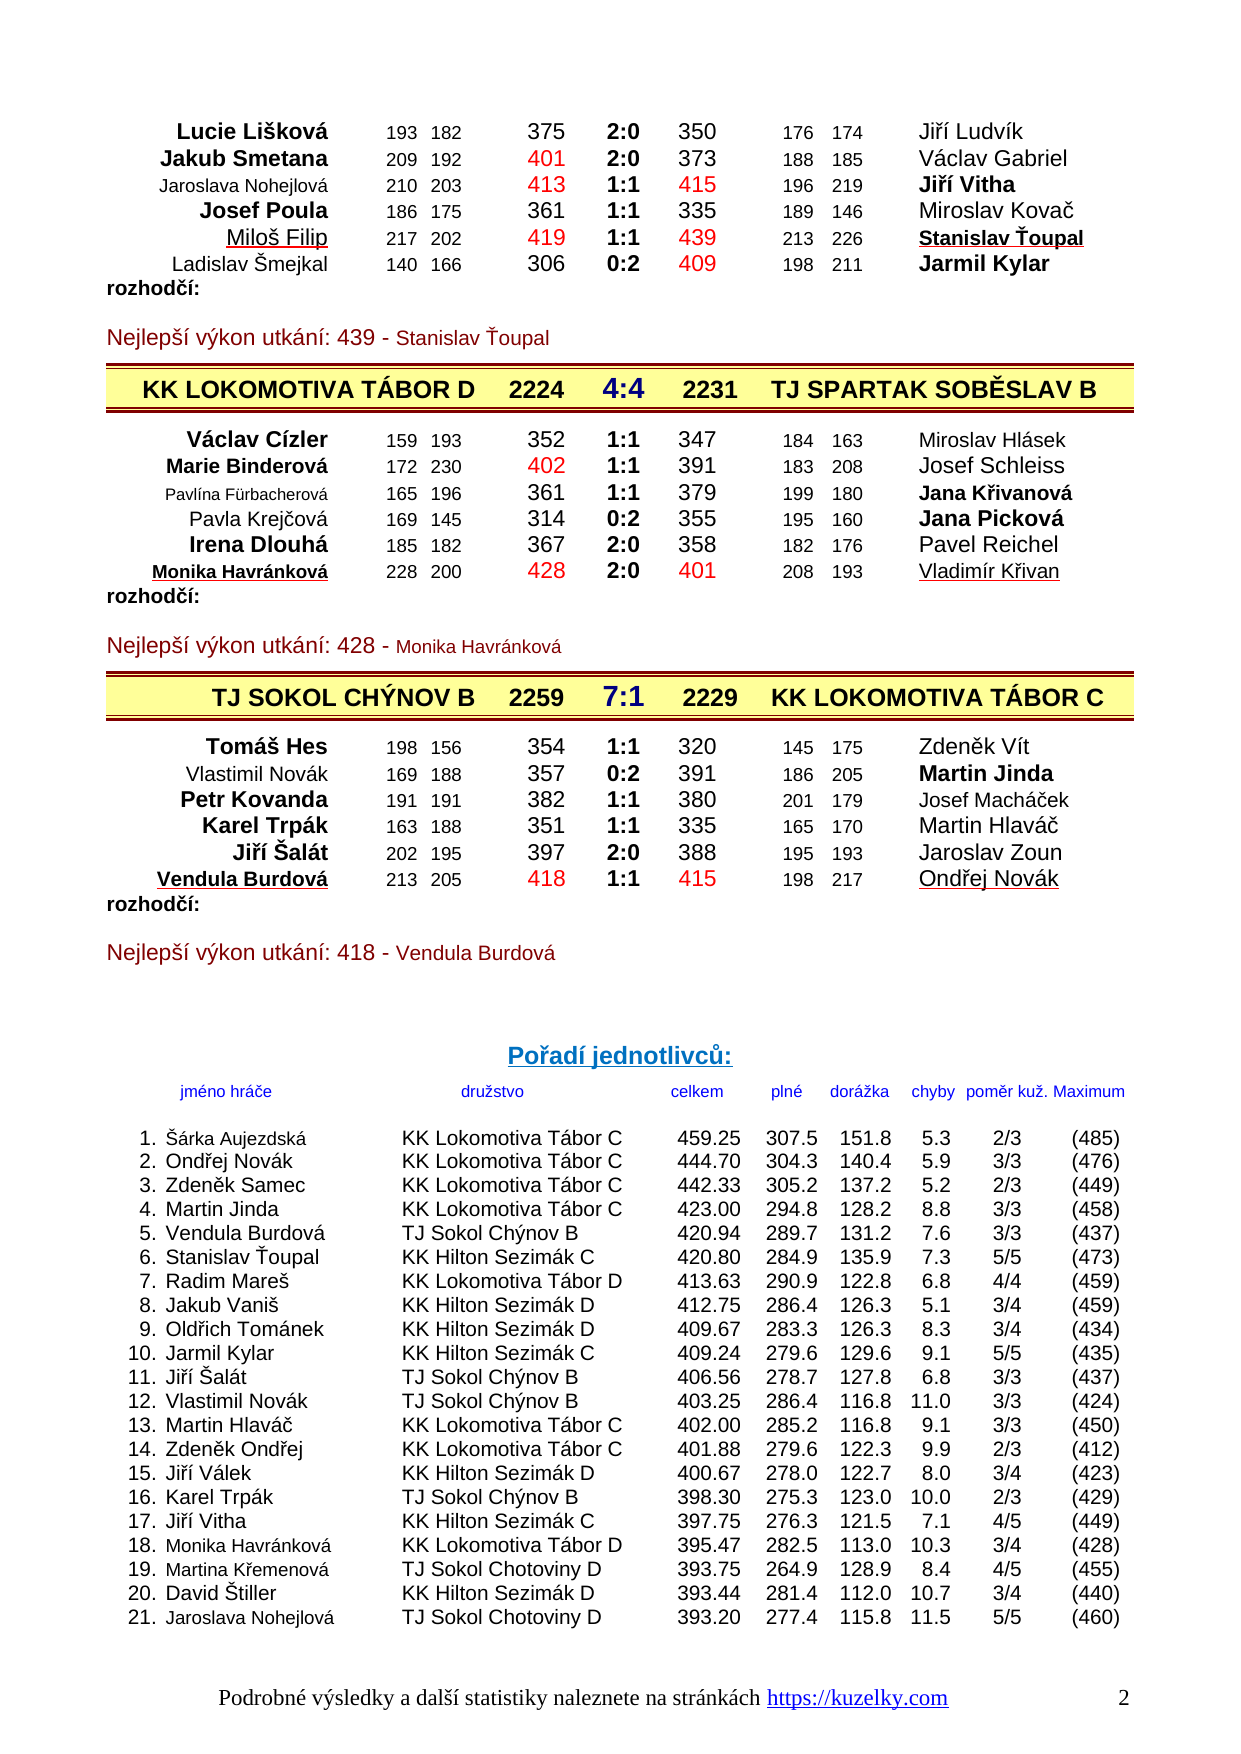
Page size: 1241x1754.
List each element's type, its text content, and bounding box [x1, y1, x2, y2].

text 14. Zdeněk Ondřej KK Lokomotiva Tábor C 401.88 279.6 122.3 9.9 2/3 (412) [106, 1437, 1134, 1461]
text 17. Jiří Vitha KK Hilton Sezimák C 397.75 276.3 121.5 7.1 4/5 (449) [106, 1509, 1134, 1533]
text 4. Martin Jinda KK Lokomotiva Tábor C 423.00 294.8 128.2 8.8 3/3 (458) [106, 1197, 1134, 1221]
text Vlastimil Novák 169 188 357 0:2 391 186 205 Martin Jinda [106, 760, 1134, 786]
text 1. Šárka Aujezdská KK Lokomotiva Tábor C 459.25 307.5 151.8 5.3 2/3 (485) [106, 1125, 1134, 1149]
text Pořadí jednotlivců: [94, 1041, 1145, 1070]
text 9. Oldřich Tománek KK Hilton Sezimák D 409.67 283.3 126.3 8.3 3/4 (434) [106, 1317, 1134, 1341]
text Pavla Krejčová 169 145 314 0:2 355 195 160 Jana Picková [106, 505, 1134, 531]
text Lucie Lišková 193 182 375 2:0 350 176 174 Jiří Ludvík [106, 118, 1134, 144]
text 6. Stanislav Ťoupal KK Hilton Sezimák C 420.80 284.9 135.9 7.3 5/5 (473) [106, 1245, 1134, 1269]
text jméno hráče družstvo celkem plné dorážka chyby poměr kuž. Maximum [106, 1082, 1134, 1101]
text Pavlína Fürbacherová 165 196 361 1:1 379 199 180 Jana Křivanová [106, 478, 1134, 505]
text rozhodčí: [106, 891, 1134, 915]
text Miloš Filip 217 202 419 1:1 439 213 226 Stanislav Ťoupal [106, 223, 1134, 250]
text Josef Poula 186 175 361 1:1 335 189 146 Miroslav Kovač [106, 197, 1134, 223]
text Nejlepší výkon utkání: 428 - Monika Havránková [106, 632, 1134, 658]
text 15. Jiří Válek KK Hilton Sezimák D 400.67 278.0 122.7 8.0 3/4 (423) [106, 1461, 1134, 1485]
text Irena Dlouhá 185 182 367 2:0 358 182 176 Pavel Reichel [106, 531, 1134, 557]
text Václav Cízler 159 193 352 1:1 347 184 163 Miroslav Hlásek [106, 426, 1134, 452]
text Monika Havránková 228 200 428 2:0 401 208 193 Vladimír Křivan [106, 557, 1134, 584]
text 5. Vendula Burdová TJ Sokol Chýnov B 420.94 289.7 131.2 7.6 3/3 (437) [106, 1221, 1134, 1245]
text 8. Jakub Vaniš KK Hilton Sezimák D 412.75 286.4 126.3 5.1 3/4 (459) [106, 1293, 1134, 1317]
text TJ Sokol Chýnov B 2259 7:1 2229 KK Lokomotiva Tábor C [106, 677, 1134, 715]
text 18. Monika Havránková KK Lokomotiva Tábor D 395.47 282.5 113.0 10.3 3/4 (428) [106, 1533, 1134, 1557]
text Tomáš Hes 198 156 354 1:1 320 145 175 Zdeněk Vít [106, 733, 1134, 760]
text rozhodčí: [106, 584, 1134, 608]
text 11. Jiří Šalát TJ Sokol Chýnov B 406.56 278.7 127.8 6.8 3/3 (437) [106, 1365, 1134, 1389]
text 20. David Štiller KK Hilton Sezimák D 393.44 281.4 112.0 10.7 3/4 (440) [106, 1581, 1134, 1604]
text 16. Karel Trpák TJ Sokol Chýnov B 398.30 275.3 123.0 10.0 2/3 (429) [106, 1485, 1134, 1509]
text Marie Binderová 172 230 402 1:1 391 183 208 Josef Schleiss [106, 452, 1134, 478]
text 2. Ondřej Novák KK Lokomotiva Tábor C 444.70 304.3 140.4 5.9 3/3 (476) [106, 1149, 1134, 1173]
text 21. Jaroslava Nohejlová TJ Sokol Chotoviny D 393.20 277.4 115.8 11.5 5/5 (460) [106, 1604, 1134, 1628]
text 10. Jarmil Kylar KK Hilton Sezimák C 409.24 279.6 129.6 9.1 5/5 (435) [106, 1341, 1134, 1365]
text 3. Zdeněk Samec KK Lokomotiva Tábor C 442.33 305.2 137.2 5.2 2/3 (449) [106, 1173, 1134, 1197]
text Jakub Smetana 209 192 401 2:0 373 188 185 Václav Gabriel [106, 144, 1134, 171]
text Ladislav Šmejkal 140 166 306 0:2 409 198 211 Jarmil Kylar [106, 250, 1134, 276]
text Petr Kovanda 191 191 382 1:1 380 201 179 Josef Macháček [106, 786, 1134, 812]
text Jiří Šalát 202 195 397 2:0 388 195 193 Jaroslav Zoun [106, 839, 1134, 865]
text Vendula Burdová 213 205 418 1:1 415 198 217 Ondřej Novák [106, 865, 1134, 891]
text Nejlepší výkon utkání: 439 - Stanislav Ťoupal [106, 324, 1134, 351]
text 19. Martina Křemenová TJ Sokol Chotoviny D 393.75 264.9 128.9 8.4 4/5 (455) [106, 1557, 1134, 1581]
text KK Lokomotiva Tábor D 2224 4:4 2231 TJ Spartak Soběslav B [106, 369, 1134, 407]
text Jaroslava Nohejlová 210 203 413 1:1 415 196 219 Jiří Vitha [106, 171, 1134, 197]
text 7. Radim Mareš KK Lokomotiva Tábor D 413.63 290.9 122.8 6.8 4/4 (459) [106, 1269, 1134, 1293]
text Nejlepší výkon utkání: 418 - Vendula Burdová [106, 939, 1134, 966]
text 12. Vlastimil Novák TJ Sokol Chýnov B 403.25 286.4 116.8 11.0 3/3 (424) [106, 1389, 1134, 1413]
text Karel Trpák 163 188 351 1:1 335 165 170 Martin Hlaváč [106, 812, 1134, 839]
text rozhodčí: [106, 276, 1134, 300]
text 13. Martin Hlaváč KK Lokomotiva Tábor C 402.00 285.2 116.8 9.1 3/3 (450) [106, 1413, 1134, 1437]
